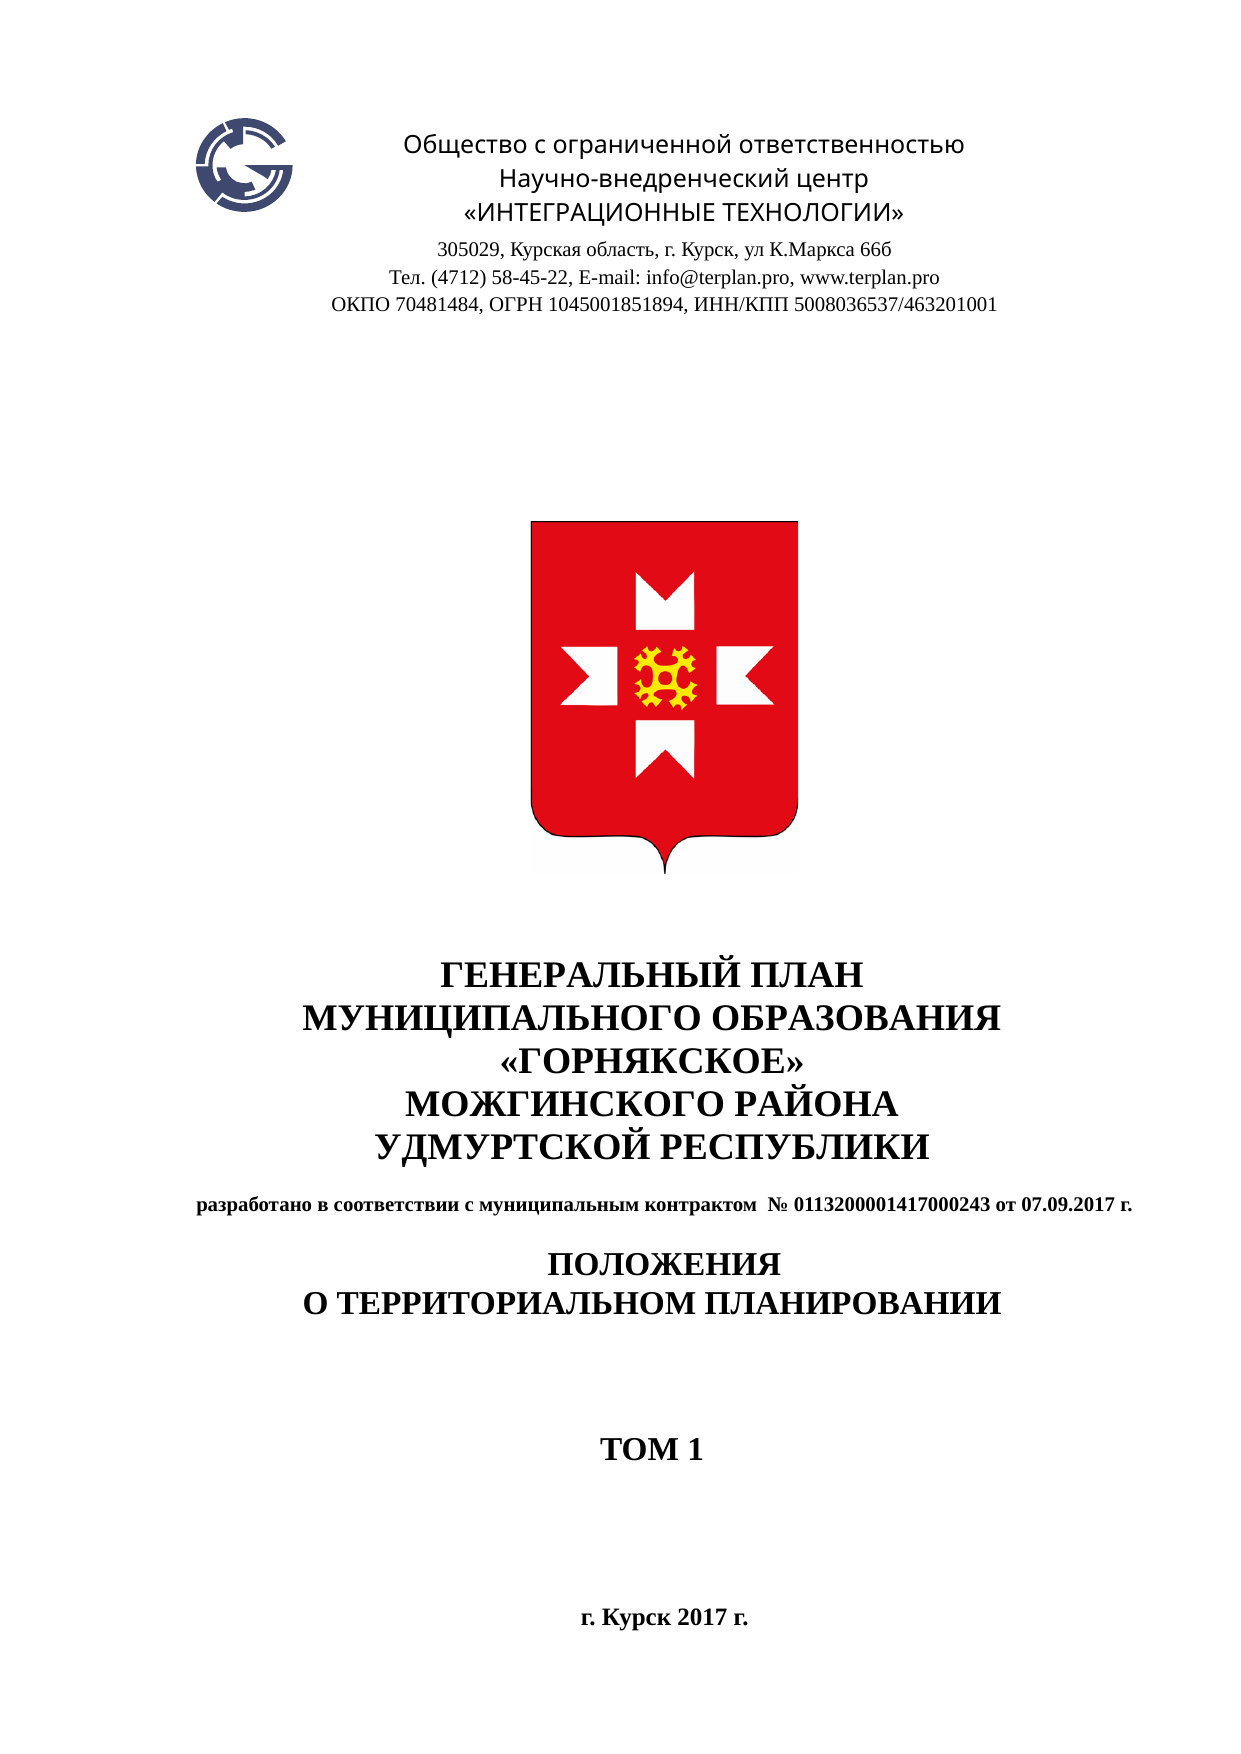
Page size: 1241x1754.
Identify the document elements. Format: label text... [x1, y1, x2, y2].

text ОКПО 70481484, ОГРН 1045001851894, ИНН/КПП 5008036537/463201001 [177, 292, 1152, 316]
picture [530, 521, 799, 874]
text Тел. (4712) 58-45-22, E-mail: info@terplan.pro, www.terplan.pro [177, 265, 1152, 289]
text МОЖГИНСКОГО РАЙОНА [152, 1082, 1152, 1125]
text Том 1 [152, 1429, 1152, 1467]
text о территориальном планировании [152, 1283, 1152, 1321]
text ГЕНЕРАЛЬНЫЙ ПЛАН [152, 952, 1152, 995]
text «ГОРНЯКСКОЕ» [152, 1038, 1152, 1082]
table_header Общество с ограниченной ответственностью Научно-внедренческий центр «ИНТЕГРАЦИОННЫЕ ТЕХНОЛОГИИ» [324, 118, 1069, 237]
text 305029, Курская область, г. Курск, ул К.Маркса 66б [177, 237, 1152, 261]
text МУНИЦИПАЛЬНОГО ОБРАЗОВАНИЯ [152, 995, 1152, 1038]
text УДМУРТСКОЙ РЕСПУБЛИКИ [152, 1125, 1152, 1168]
table_header [166, 118, 324, 237]
text разработано в соответствии с муниципальным контрактом № 0113200001417000243 от 07.09.2017 г. [177, 1192, 1152, 1216]
text г. Курск 2017 г. [152, 1602, 1152, 1630]
text Положения [177, 1245, 1152, 1283]
